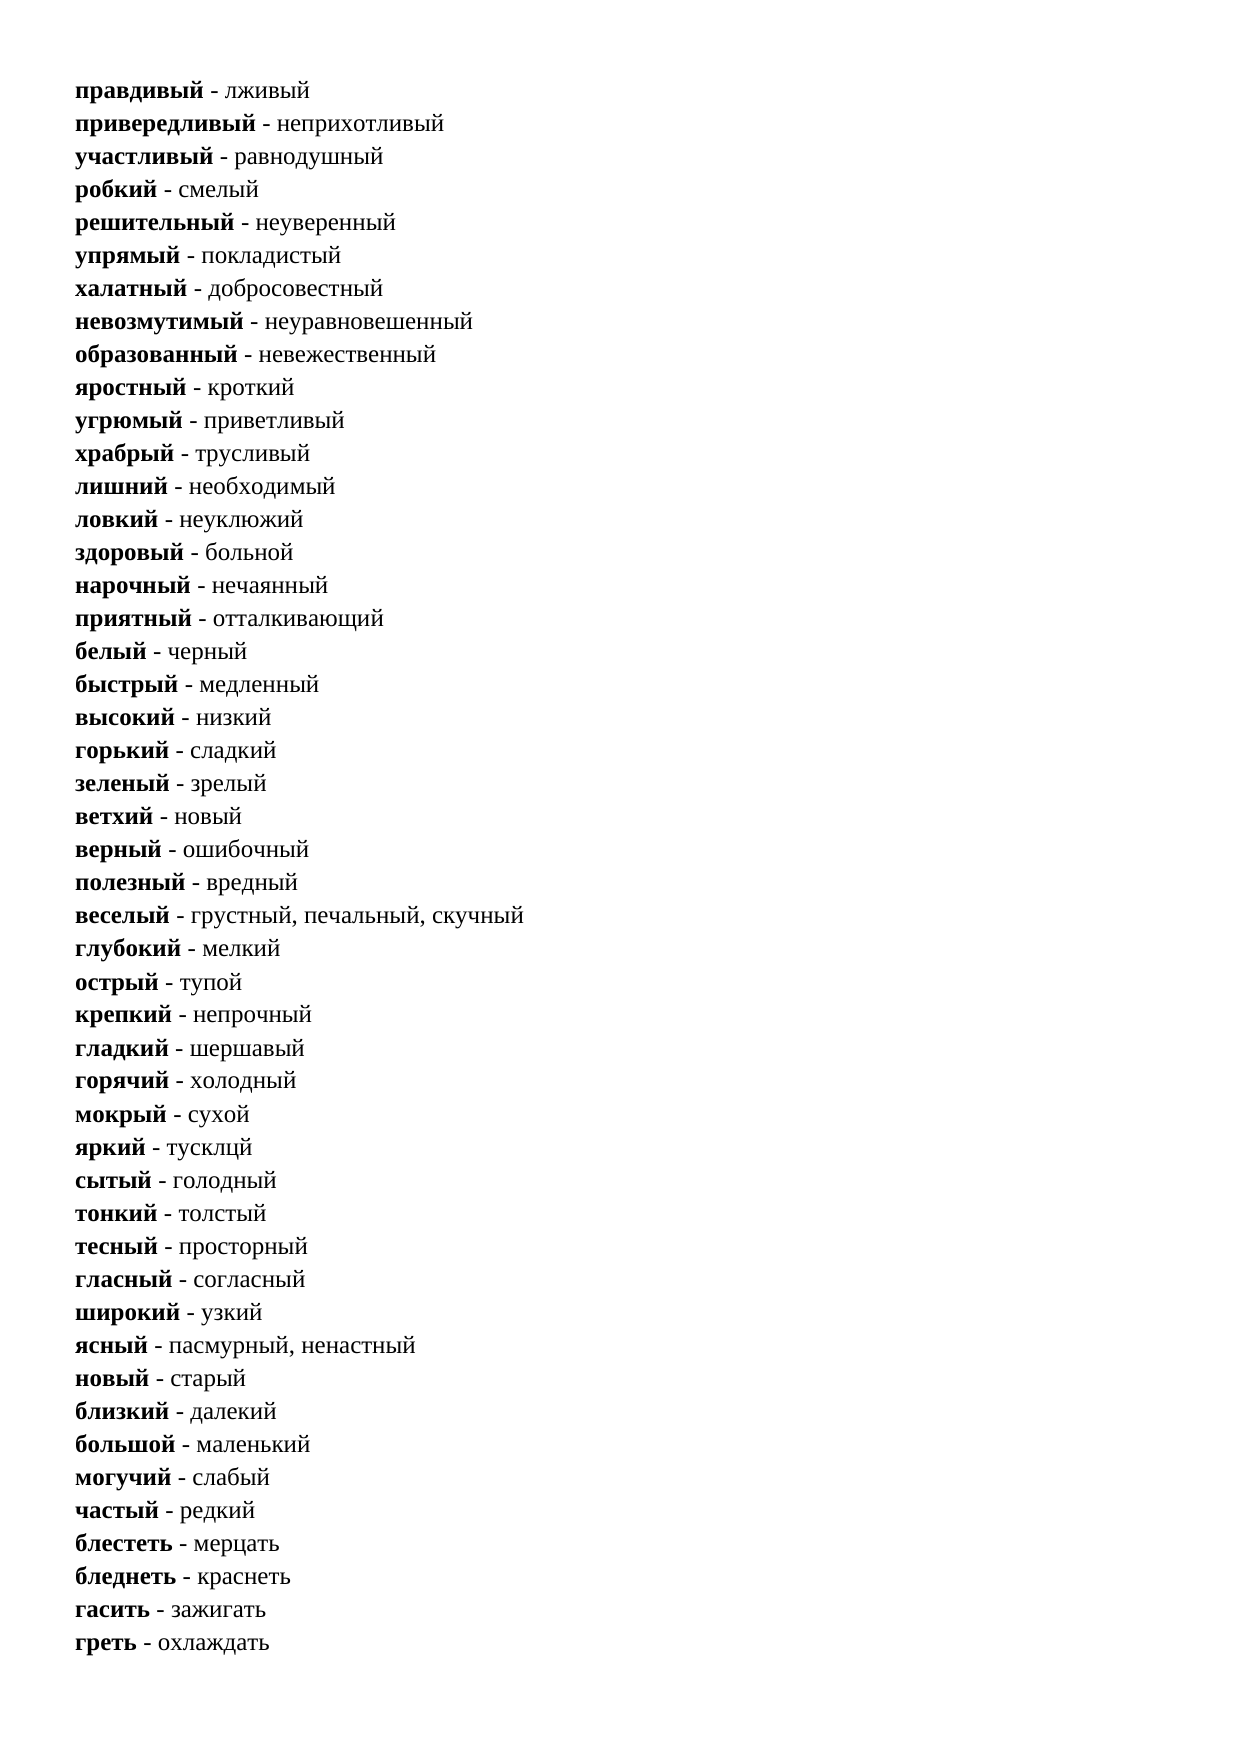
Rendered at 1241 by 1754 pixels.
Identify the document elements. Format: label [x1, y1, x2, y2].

text [75, 75, 1165, 1656]
